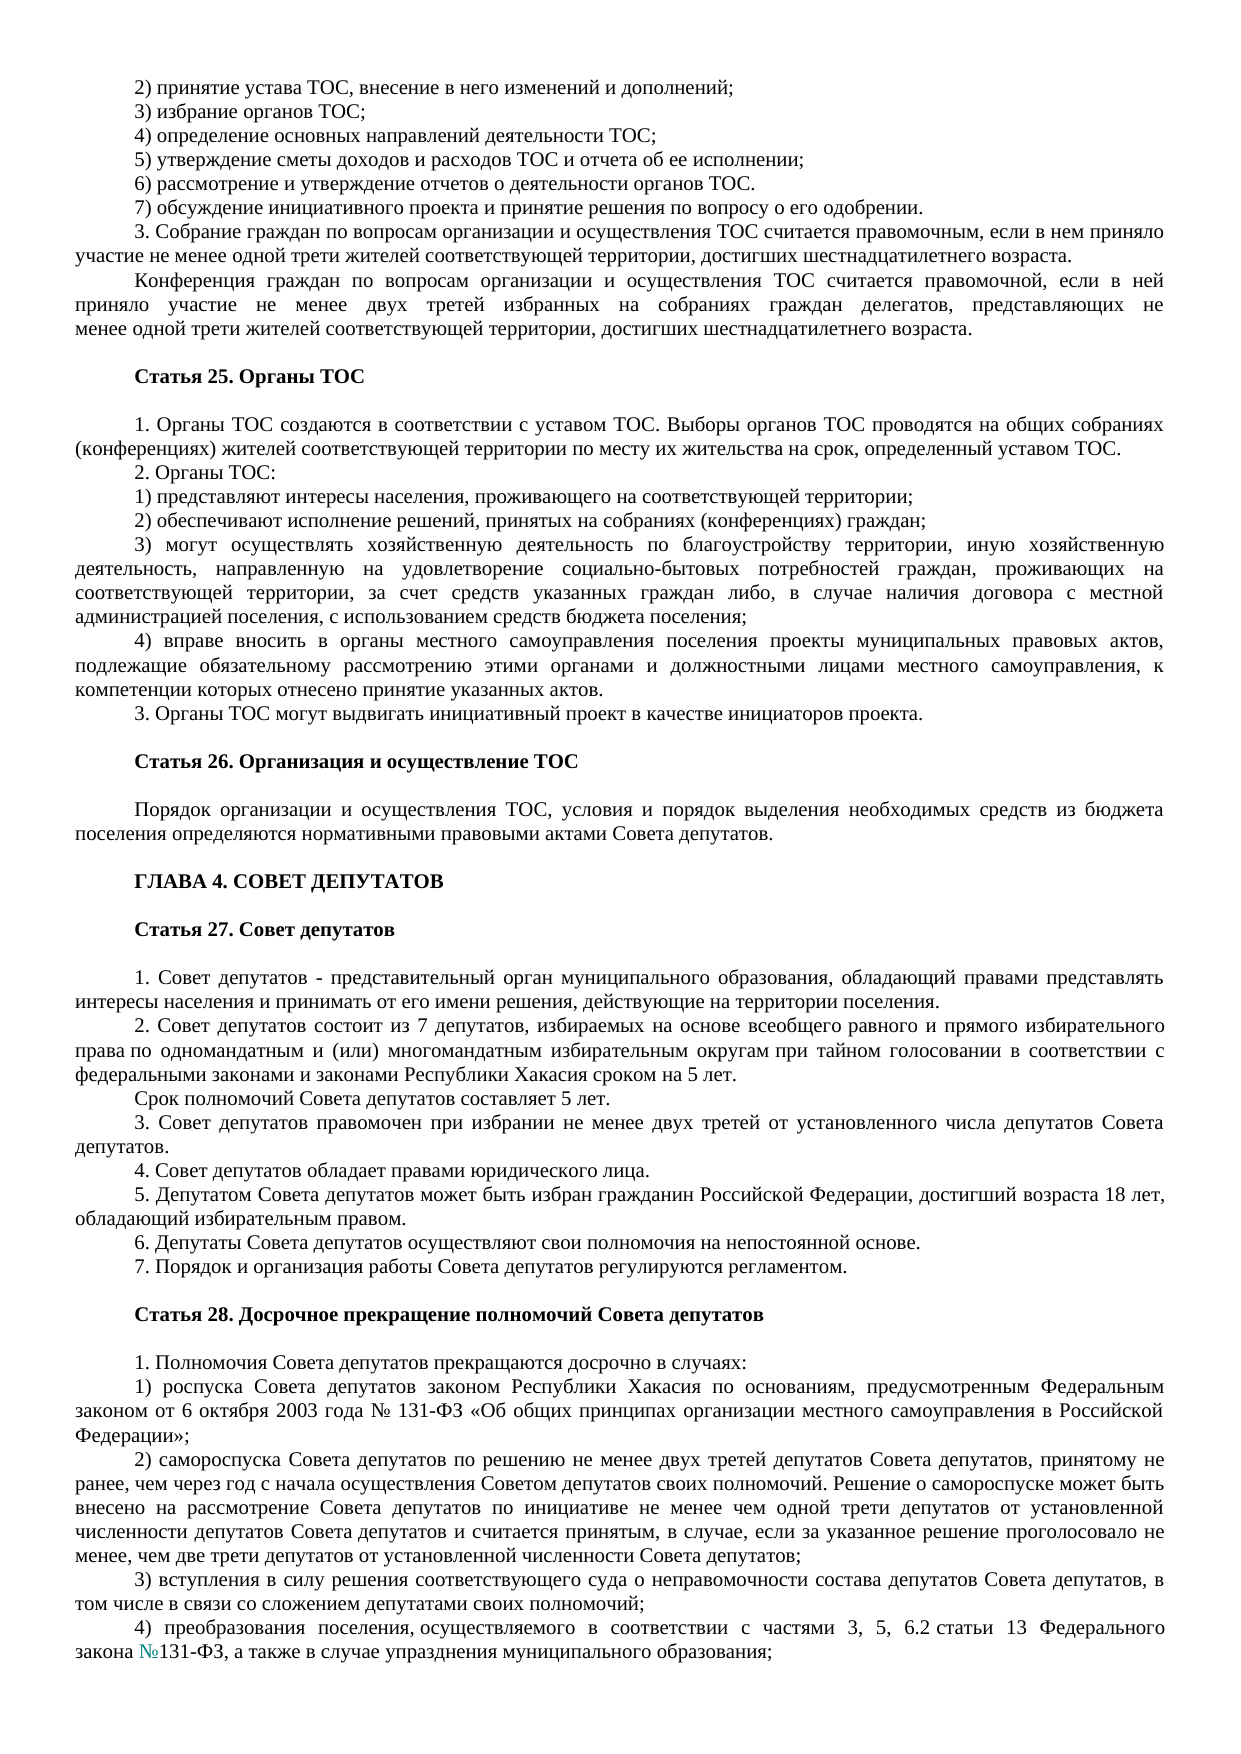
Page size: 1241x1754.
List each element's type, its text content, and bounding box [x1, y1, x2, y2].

text 6) рассмотрение и утверждение отчетов о деятельности органов ТОС. [75, 171, 1165, 195]
text 4) определение основных направлений деятельности ТОС; [75, 123, 1165, 147]
text 2) обеспечивают исполнение решений, принятых на собраниях (конференциях) граждан; [75, 508, 1165, 532]
text 2. Совет депутатов состоит из 7 депутатов, избираемых на основе всеобщего равного и прямого избирательного права по одномандатным и (или) многомандатным избирательным округам при тайном голосовании в соответствии с федеральными законами и законами Республики Хакасия сроком на 5 лет. [75, 1013, 1165, 1086]
text 4) вправе вносить в органы местного самоуправления поселения проекты муниципальных правовых актов, подлежащие обязательному рассмотрению этими органами и должностными лицами местного самоуправления, к компетенции которых отнесено принятие указанных актов. [75, 628, 1165, 701]
text 3) могут осуществлять хозяйственную деятельность по благоустройству территории, иную хозяйственную деятельность, направленную на удовлетворение социально-бытовых потребностей граждан, проживающих на соответствующей территории, за счет средств указанных граждан либо, в случае наличия договора с местной администрацией поселения, с использованием средств бюджета поселения; [75, 532, 1165, 628]
text 3) вступления в силу решения соответствующего суда о неправомочности состава депутатов Совета депутатов, в том числе в связи со сложением депутатами своих полномочий; [75, 1567, 1165, 1615]
text 2) самороспуска Совета депутатов по решению не менее двух третей депутатов Совета депутатов, принятому не ранее, чем через год с начала осуществления Советом депутатов своих полномочий. Решение о самороспуске может быть внесено на рассмотрение Совета депутатов по инициативе не менее чем одной трети депутатов от установленной численности депутатов Совета депутатов и считается принятым, в случае, если за указанное решение проголосовало не менее, чем две трети депутатов от установленной численности Совета депутатов; [75, 1447, 1165, 1567]
text ГЛАВА 4. СОВЕТ ДЕПУТАТОВ [75, 869, 1165, 893]
text Статья 28. Досрочное прекращение полномочий Совета депутатов [75, 1302, 1165, 1326]
text 3. Совет депутатов правомочен при избрании не менее двух третей от установленного числа депутатов Совета депутатов. [75, 1110, 1165, 1158]
text 4. Совет депутатов обладает правами юридического лица. [75, 1158, 1165, 1182]
text 3. Органы ТОС могут выдвигать инициативный проект в качестве инициаторов проекта. [75, 701, 1165, 725]
text Порядок организации и осуществления ТОС, условия и порядок выделения необходимых средств из бюджета поселения определяются нормативными правовыми актами Совета депутатов. [75, 797, 1165, 845]
text 1) представляют интересы населения, проживающего на соответствующей территории; [75, 484, 1165, 508]
text Конференция граждан по вопросам организации и осуществления ТОС считается правомочной, если в ней приняло участие не менее двух третей избранных на собраниях граждан делегатов, представляющих не менее одной трети жителей соответствующей территории, достигших шестнадцатилетнего возраста. [75, 267, 1165, 340]
text 2) принятие устава ТОС, внесение в него изменений и дополнений; [75, 75, 1165, 99]
text 7. Порядок и организация работы Совета депутатов регулируются регламентом. [75, 1254, 1165, 1278]
text Статья 25. Органы ТОС [75, 364, 1165, 388]
text 1. Полномочия Совета депутатов прекращаются досрочно в случаях: [75, 1350, 1165, 1374]
text 1. Органы ТОС создаются в соответствии с уставом ТОС. Выборы органов ТОС проводятся на общих собраниях (конференциях) жителей соответствующей территории по месту их жительства на срок, определенный уставом ТОС. [75, 412, 1165, 460]
text 3. Собрание граждан по вопросам организации и осуществления ТОС считается правомочным, если в нем приняло участие не менее одной трети жителей соответствующей территории, достигших шестнадцатилетнего возраста. [75, 219, 1165, 267]
text 2. Органы ТОС: [75, 460, 1165, 484]
text Срок полномочий Совета депутатов составляет 5 лет. [75, 1086, 1165, 1110]
text 6. Депутаты Совета депутатов осуществляют свои полномочия на непостоянной основе. [75, 1230, 1165, 1254]
text 5. Депутатом Совета депутатов может быть избран гражданин Российской Федерации, достигший возраста 18 лет, обладающий избирательным правом. [75, 1182, 1165, 1230]
text 1) роспуска Совета депутатов законом Республики Хакасия по основаниям, предусмотренным Федеральным законом от 6 октября 2003 года № 131-ФЗ «Об общих принципах организации местного самоуправления в Российской Федерации»; [75, 1374, 1165, 1447]
text Статья 26. Организация и осуществление ТОС [75, 749, 1165, 773]
text Статья 27. Совет депутатов [75, 917, 1165, 941]
text 1. Совет депутатов - представительный орган муниципального образования, обладающий правами представлять интересы населения и принимать от его имени решения, действующие на территории поселения. [75, 965, 1165, 1013]
text 7) обсуждение инициативного проекта и принятие решения по вопросу о его одобрении. [75, 195, 1165, 219]
text 4) преобразования поселения, осуществляемого в соответствии с частями 3, 5, 6.2 статьи 13 Федерального закона №131-ФЗ, а также в случае упразднения муниципального образования; [75, 1615, 1165, 1663]
text 3) избрание органов ТОС; [75, 99, 1165, 123]
text 5) утверждение сметы доходов и расходов ТОС и отчета об ее исполнении; [75, 147, 1165, 171]
